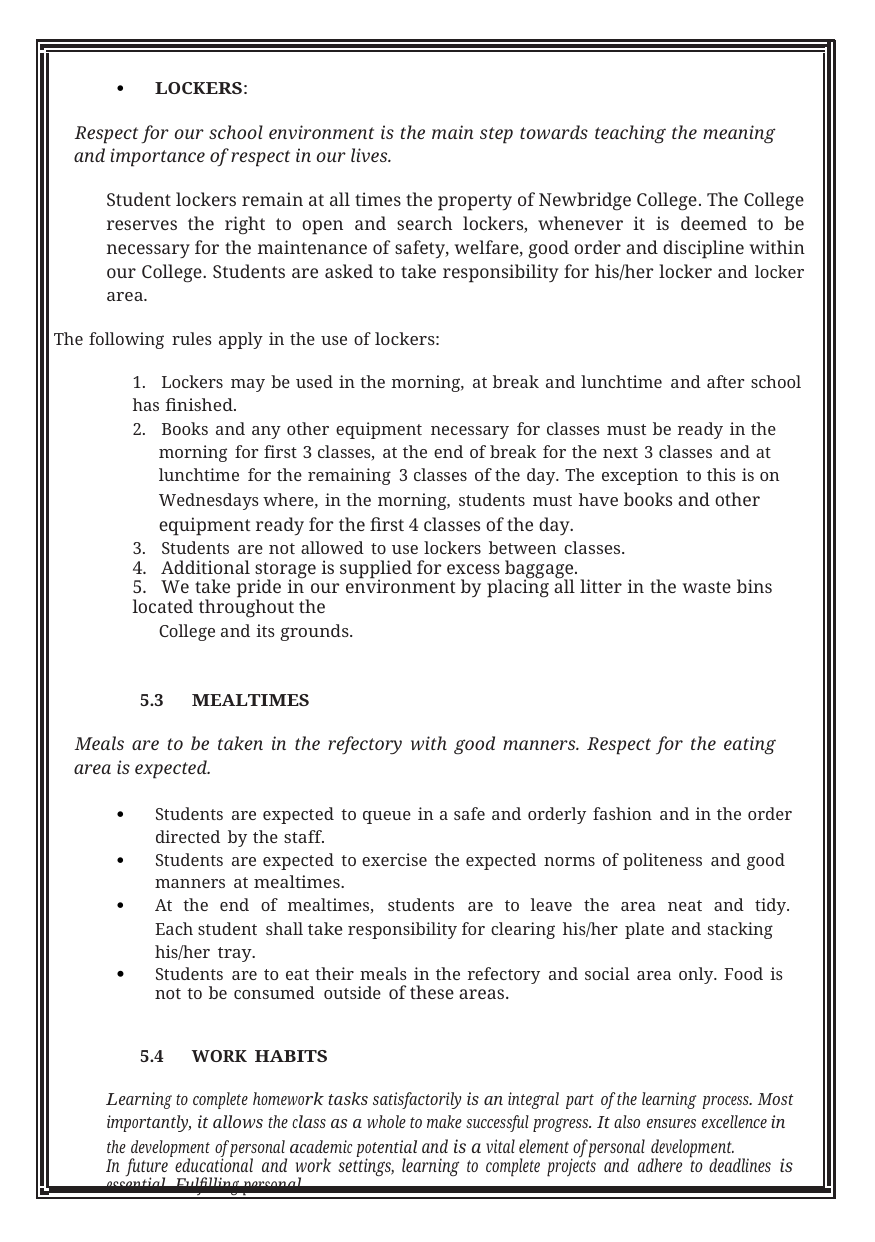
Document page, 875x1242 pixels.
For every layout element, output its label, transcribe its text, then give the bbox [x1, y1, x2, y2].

text 3. Students are not allowed to use lockers between classes. [132, 537, 813, 559]
text Student lockers remain at all times the property of Newbridge College. The College reserves the right to open and search lockers, whenever it is deemed to be necessary for the maintenance of safety, welfare, good order and discipline within our College. Students are asked to take responsibility for his/her locker and locker area. [106, 187, 805, 307]
text Learning to complete homework tasks satisfactorily is an integral part of the learning process. Most importantly, it allows the class as a whole to make successful progress. It also ensures excellence in the development of personal academic potential and is a vital element of personal development. [106, 1088, 794, 1158]
text 5.4 WORK HABITS [140, 1044, 813, 1067]
text Meals are to be taken in the refectory with good manners. Respect for the eating area is expected. [73, 732, 777, 779]
text 5. We take pride in our environment by placing all litter in the waste bins located throughout the [132, 579, 813, 619]
text 5.3 MEALTIMES [140, 689, 813, 711]
list Students are to eat their meals in the refectory and social area only. Food is not to be consumed outside of these areas. [117, 964, 804, 1004]
text 1. Lockers may be used in the morning, at break and lunchtime and after school has finished. [132, 371, 813, 416]
list LOCKERS: [117, 77, 813, 100]
text In future educational and work settings, learning to complete projects and adhere to deadlines is essential. Fulfilling personal [106, 1159, 794, 1197]
list At the end of mealtimes, students are to leave the area neat and tidy. Each student shall take responsibility for clearing his/her plate and stacking his/her tray. [117, 894, 804, 964]
text College and its grounds. [158, 619, 813, 642]
list Students are expected to exercise the expected norms of politeness and good manners at mealtimes. [117, 848, 813, 894]
text The following rules apply in the use of lockers: [53, 327, 813, 350]
text 4. Additional storage is supplied for excess baggage. [132, 559, 813, 579]
text Respect for our school environment is the main step towards teaching the meaning and importance of respect in our lives. [73, 120, 777, 168]
list Students are expected to queue in a safe and orderly fashion and in the order directed by the staff. [117, 803, 813, 848]
text 2. Books and any other equipment necessary for classes must be ready in the morning for first 3 classes, at the end of break for the next 3 classes and at lunchtime for the remaining 3 classes of the day. The exception to this is on Wednesdays where, in the morning, students must have books and other equipment ready for the first 4 classes of the day. [132, 417, 794, 536]
